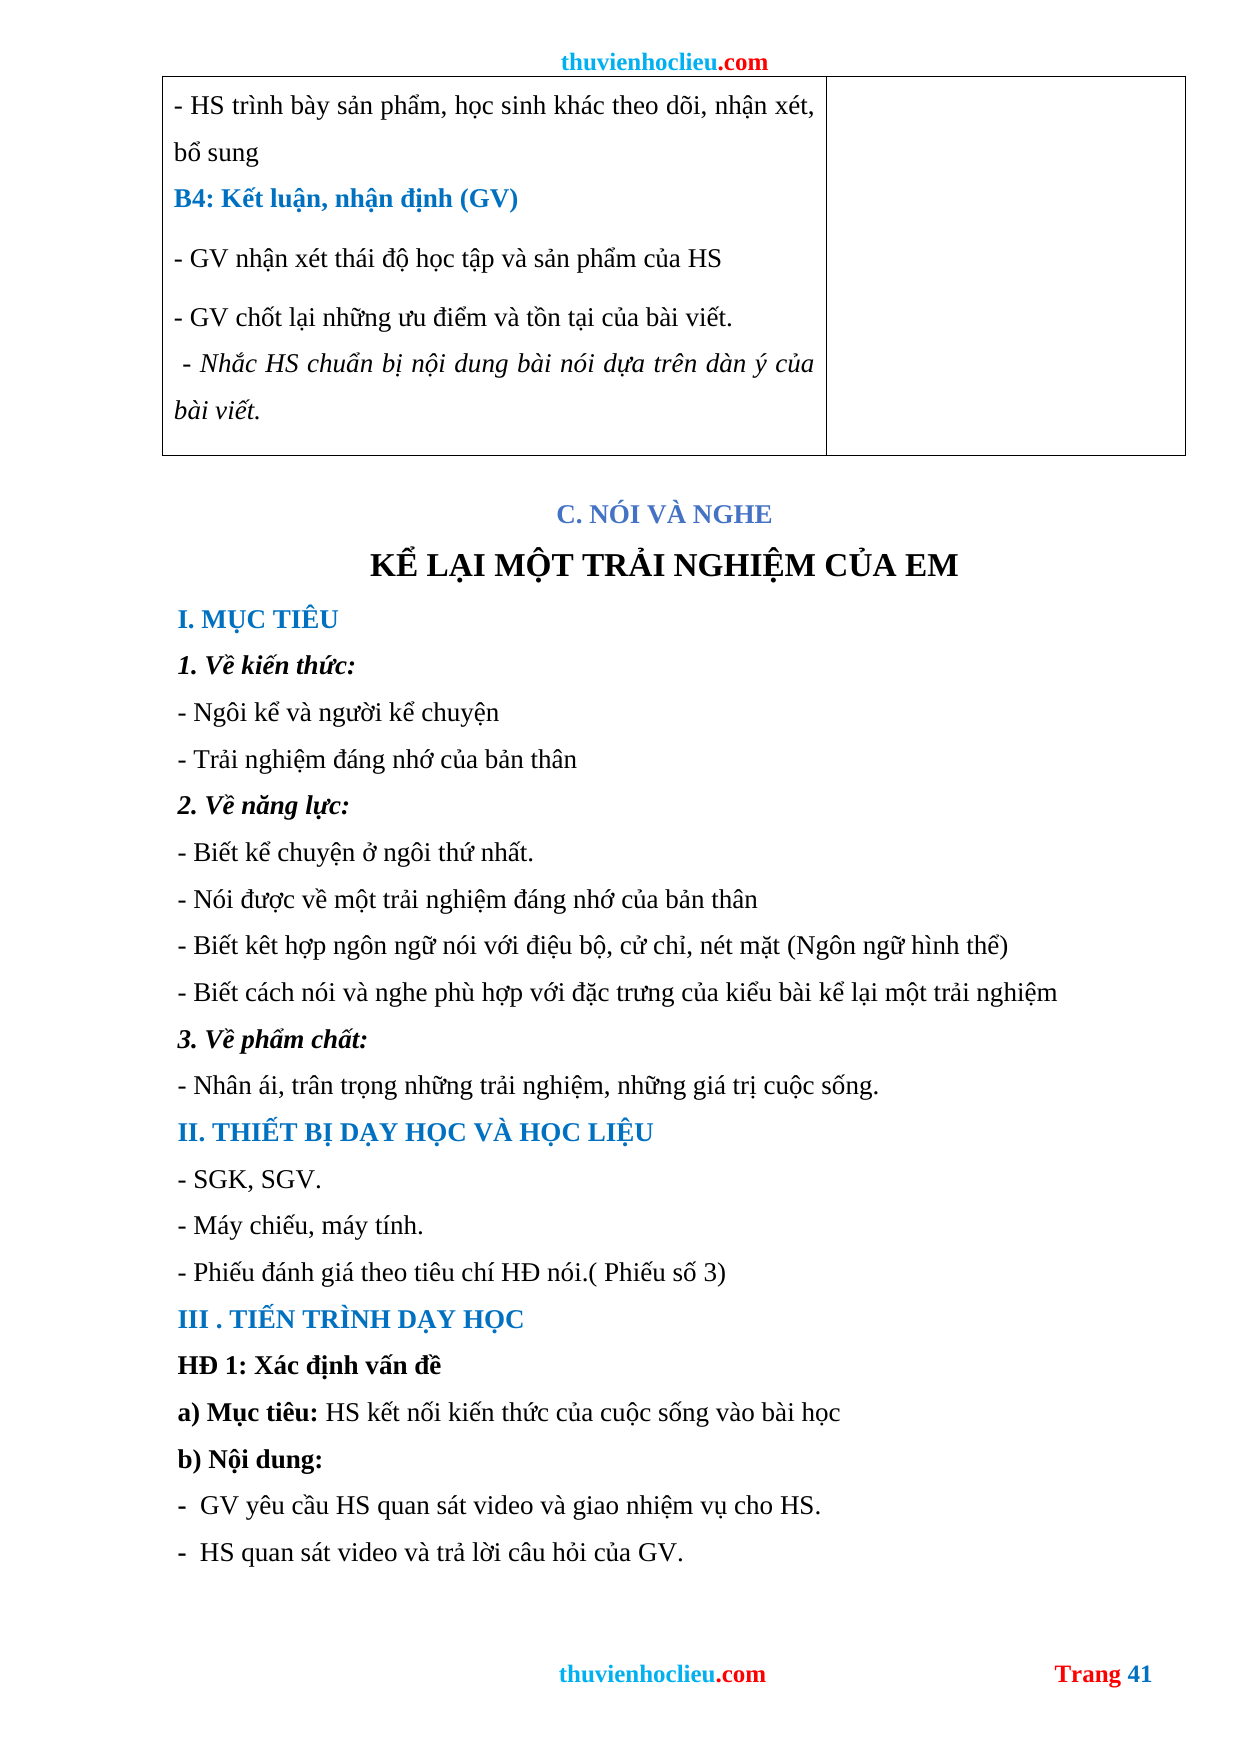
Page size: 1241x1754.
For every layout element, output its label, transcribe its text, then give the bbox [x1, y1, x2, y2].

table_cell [163, 77, 826, 454]
text - Nói được về một trải nghiệm đáng nhớ của bản thân [177, 883, 1152, 914]
text - SGK, SGV. [177, 1163, 1152, 1194]
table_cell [827, 77, 1185, 454]
text 1. Về kiến thức: [177, 649, 1152, 681]
text HĐ 1: Xác định vấn đề [177, 1349, 1152, 1381]
text a) Mục tiêu: HS kết nối kiến thức của cuộc sống vào bài học [177, 1396, 1152, 1427]
text - Trải nghiệm đáng nhớ của bản thân [177, 743, 1152, 774]
text - Biết kể chuyện ở ngôi thứ nhất. [177, 836, 1152, 867]
text I. MỤC TIÊU [177, 603, 1152, 634]
text 3. Về phẩm chất: [177, 1023, 1152, 1054]
text - Biết cách nói và nghe phù hợp với đặc trưng của kiểu bài kể lại một trải nghiệm [177, 976, 1152, 1007]
text - GV yêu cầu HS quan sát video và giao nhiệm vụ cho HS. [177, 1489, 1152, 1521]
text - Nhân ái, trân trọng những trải nghiệm, những giá trị cuộc sống. [177, 1069, 1152, 1101]
text KỂ LẠI MỘT TRẢI NGHIỆM CỦA EM [177, 545, 1152, 584]
text C. NÓI VÀ NGHE [177, 499, 1152, 530]
text b) Nội dung: [177, 1443, 1152, 1474]
text - Máy chiếu, máy tính. [177, 1209, 1152, 1241]
text III . TIẾN TRÌNH DẠY HỌC [177, 1303, 1152, 1334]
text II. THIẾT BỊ DẠY HỌC VÀ HỌC LIỆU [177, 1116, 1152, 1147]
text 2. Về năng lực: [177, 789, 1152, 821]
text - HS quan sát video và trả lời câu hỏi của GV. [177, 1536, 1152, 1567]
text - Biết kêt hợp ngôn ngữ nói với điệu bộ, cử chỉ, nét mặt (Ngôn ngữ hình thể) [177, 929, 1152, 961]
text - Phiếu đánh giá theo tiêu chí HĐ nói.( Phiếu số 3) [177, 1256, 1152, 1287]
text - Ngôi kể và người kể chuyện [177, 696, 1152, 727]
